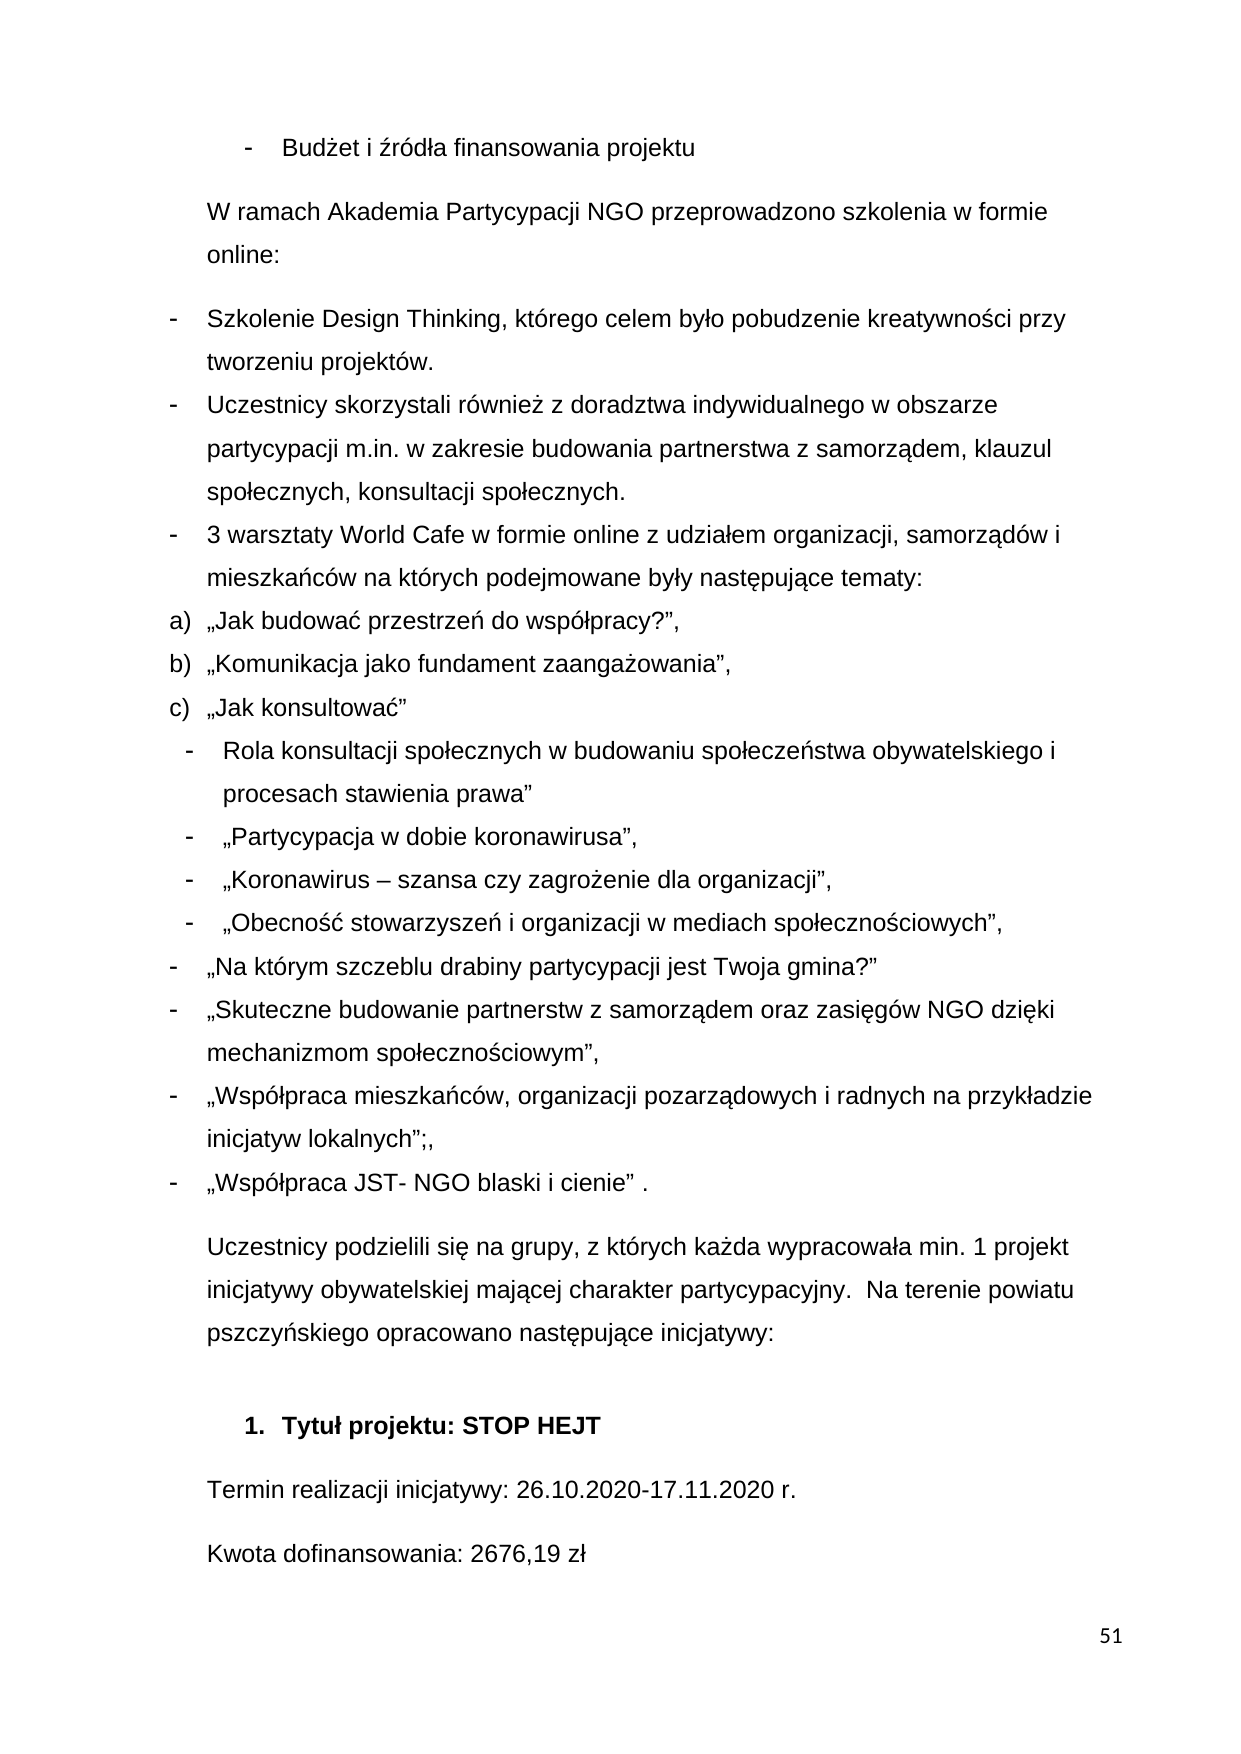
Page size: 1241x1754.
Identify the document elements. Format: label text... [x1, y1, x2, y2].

list „Obecność stowarzyszeń i organizacji w mediach społecznościowych”, [185, 908, 1122, 937]
list 3 warsztaty World Cafe w formie online z udziałem organizacji, samorządów i mieszkańców na których podejmowane były następujące tematy: [169, 520, 1122, 592]
list Tytuł projektu: STOP HEJT [244, 1411, 1122, 1440]
list „Koronawirus – szansa czy zagrożenie dla organizacji”, [185, 865, 1122, 894]
list „Współpraca mieszkańców, organizacji pozarządowych i radnych na przykładzie inicjatyw lokalnych”;, [169, 1081, 1122, 1153]
list Rola konsultacji społecznych w budowaniu społeczeństwa obywatelskiego i procesach stawienia prawa” [185, 736, 1122, 808]
list „Jak konsultować” [169, 692, 1122, 721]
text Termin realizacji inicjatywy: 26.10.2020-17.11.2020 r. [207, 1475, 1122, 1504]
list „Skuteczne budowanie partnerstw z samorządem oraz zasięgów NGO dzięki mechanizmom społecznościowym”, [169, 995, 1122, 1067]
text Uczestnicy podzielili się na grupy, z których każda wypracowała min. 1 projekt inicjatywy obywatelskiej mającej charakter partycypacyjny. Na terenie powiatu pszczyńskiego opracowano następujące inicjatywy: [207, 1232, 1122, 1347]
list Budżet i źródła finansowania projektu [244, 133, 1122, 162]
list „Na którym szczeblu drabiny partycypacji jest Twoja gmina?” [169, 952, 1122, 981]
list „Komunikacja jako fundament zaangażowania”, [169, 649, 1122, 678]
list „Jak budować przestrzeń do współpracy?”, [169, 606, 1122, 635]
list Szkolenie Design Thinking, którego celem było pobudzenie kreatywności przy tworzeniu projektów. [169, 304, 1122, 376]
list „Partycypacja w dobie koronawirusa”, [185, 822, 1122, 851]
list „Współpraca JST- NGO blaski i cienie” . [169, 1168, 1122, 1196]
text Kwota dofinansowania: 2676,19 zł [207, 1539, 1122, 1568]
list Uczestnicy skorzystali również z doradztwa indywidualnego w obszarze partycypacji m.in. w zakresie budowania partnerstwa z samorządem, klauzul społecznych, konsultacji społecznych. [169, 390, 1122, 506]
text W ramach Akademia Partycypacji NGO przeprowadzono szkolenia w formie online: [207, 197, 1122, 269]
